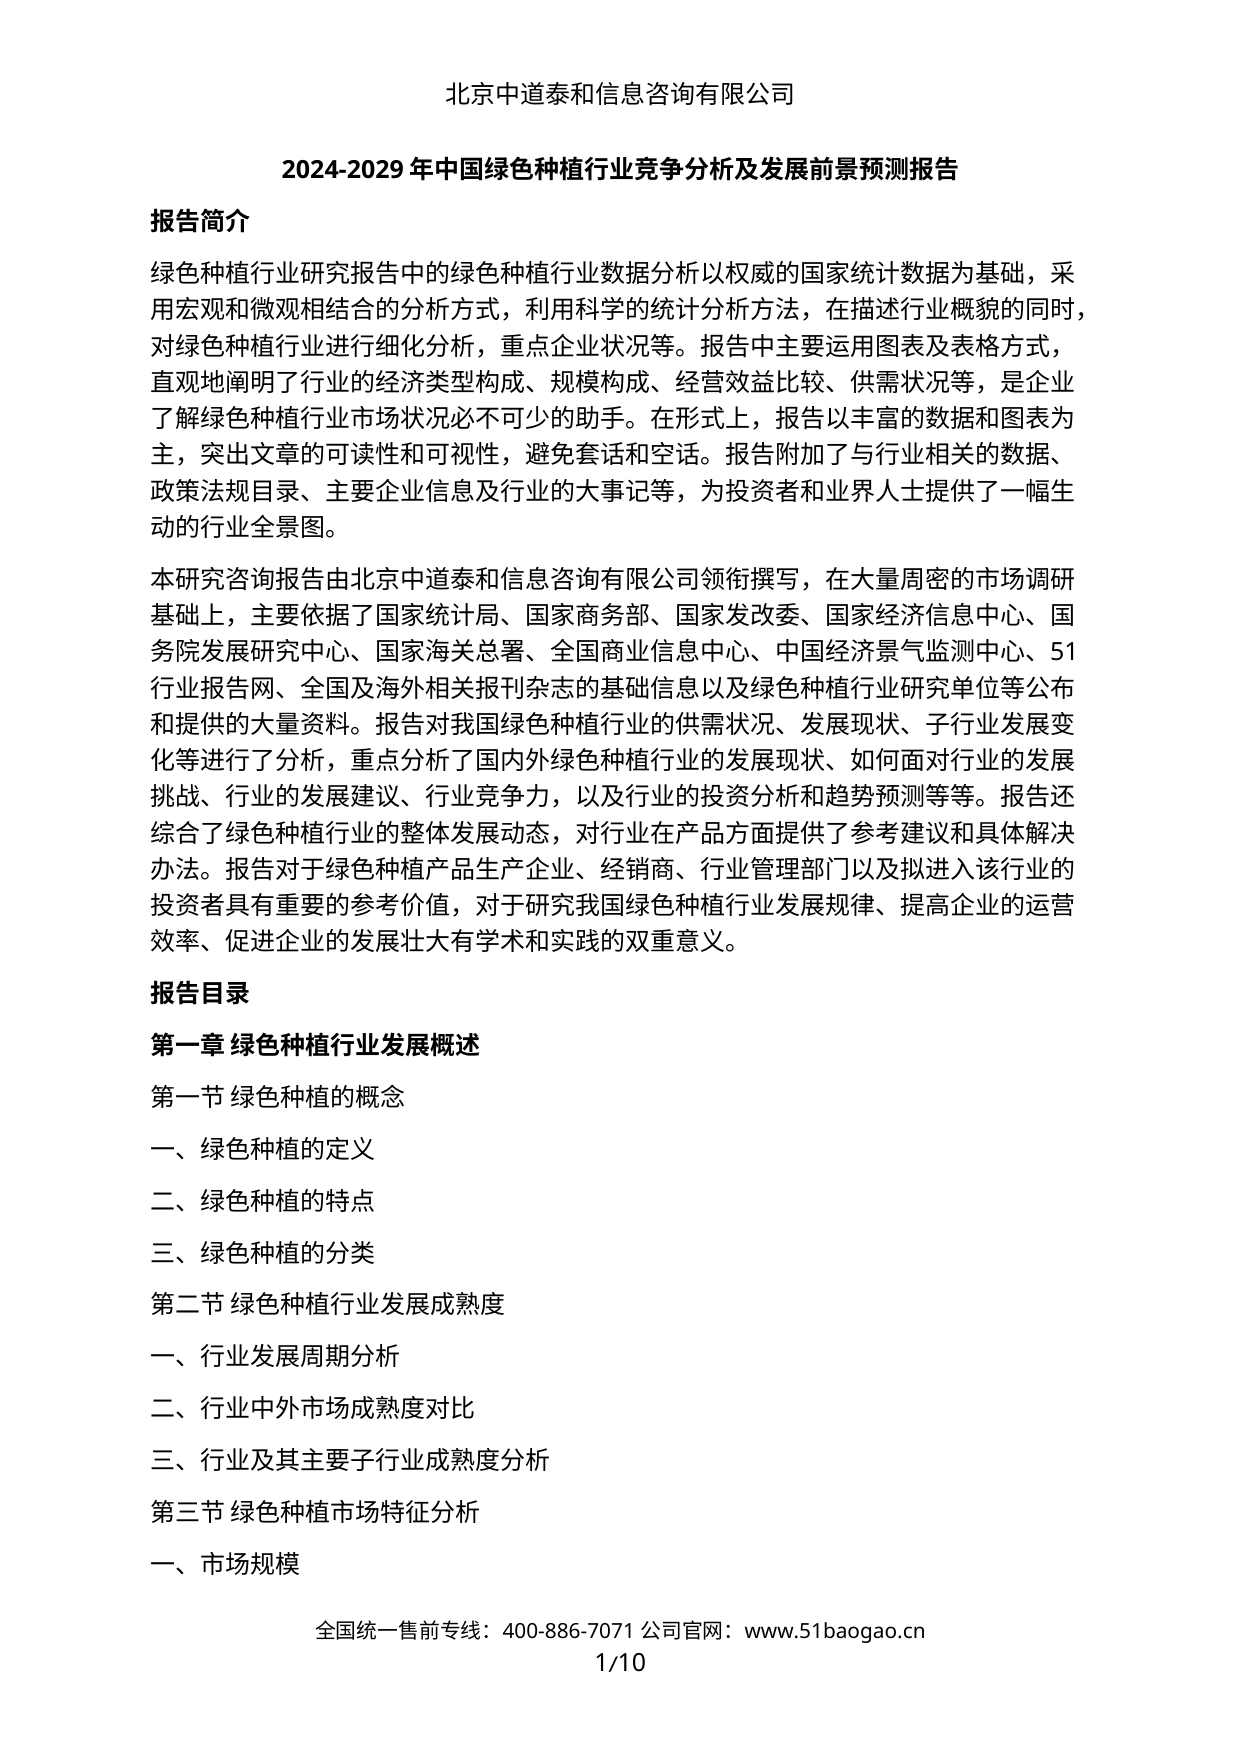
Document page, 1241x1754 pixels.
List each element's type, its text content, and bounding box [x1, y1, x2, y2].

text 报告目录 [150, 974, 1090, 1010]
text 报告简介 [150, 202, 1090, 238]
text 第一节 绿色种植的概念 [150, 1077, 1090, 1114]
text 绿色种植行业研究报告中的绿色种植行业数据分析以权威的国家统计数据为基础，采用宏观和微观相结合的分析方式，利用科学的统计分析方法，在描述行业概貌的同时，对绿色种植行业进行细化分析，重点企业状况等。报告中主要运用图表及表格方式，直观地阐明了行业的经济类型构成、规模构成、经营效益比较、供需状况等，是企业了解绿色种植行业市场状况必不可少的助手。在形式上，报告以丰富的数据和图表为主，突出文章的可读性和可视性，避免套话和空话。报告附加了与行业相关的数据、政策法规目录、主要企业信息及行业的大事记等，为投资者和业界人士提供了一幅生动的行业全景图。 [150, 254, 1090, 544]
text 一、行业发展周期分析 [150, 1337, 1090, 1373]
text 一、绿色种植的定义 [150, 1129, 1090, 1166]
text 第三节 绿色种植市场特征分析 [150, 1492, 1090, 1529]
text 三、行业及其主要子行业成熟度分析 [150, 1441, 1090, 1477]
text 本研究咨询报告由北京中道泰和信息咨询有限公司领衔撰写，在大量周密的市场调研基础上，主要依据了国家统计局、国家商务部、国家发改委、国家经济信息中心、国务院发展研究中心、国家海关总署、全国商业信息中心、中国经济景气监测中心、51行业报告网、全国及海外相关报刊杂志的基础信息以及绿色种植行业研究单位等公布和提供的大量资料。报告对我国绿色种植行业的供需状况、发展现状、子行业发展变化等进行了分析，重点分析了国内外绿色种植行业的发展现状、如何面对行业的发展挑战、行业的发展建议、行业竞争力，以及行业的投资分析和趋势预测等等。报告还综合了绿色种植行业的整体发展动态，对行业在产品方面提供了参考建议和具体解决办法。报告对于绿色种植产品生产企业、经销商、行业管理部门以及拟进入该行业的投资者具有重要的参考价值，对于研究我国绿色种植行业发展规律、提高企业的运营效率、促进企业的发展壮大有学术和实践的双重意义。 [150, 559, 1090, 958]
text 二、行业中外市场成熟度对比 [150, 1389, 1090, 1425]
text 2024-2029年中国绿色种植行业竞争分析及发展前景预测报告 [150, 150, 1090, 186]
text 第二节 绿色种植行业发展成熟度 [150, 1285, 1090, 1321]
text 二、绿色种植的特点 [150, 1181, 1090, 1217]
text 一、市场规模 [150, 1544, 1090, 1581]
text 三、绿色种植的分类 [150, 1233, 1090, 1269]
text 第一章 绿色种植行业发展概述 [150, 1026, 1090, 1062]
